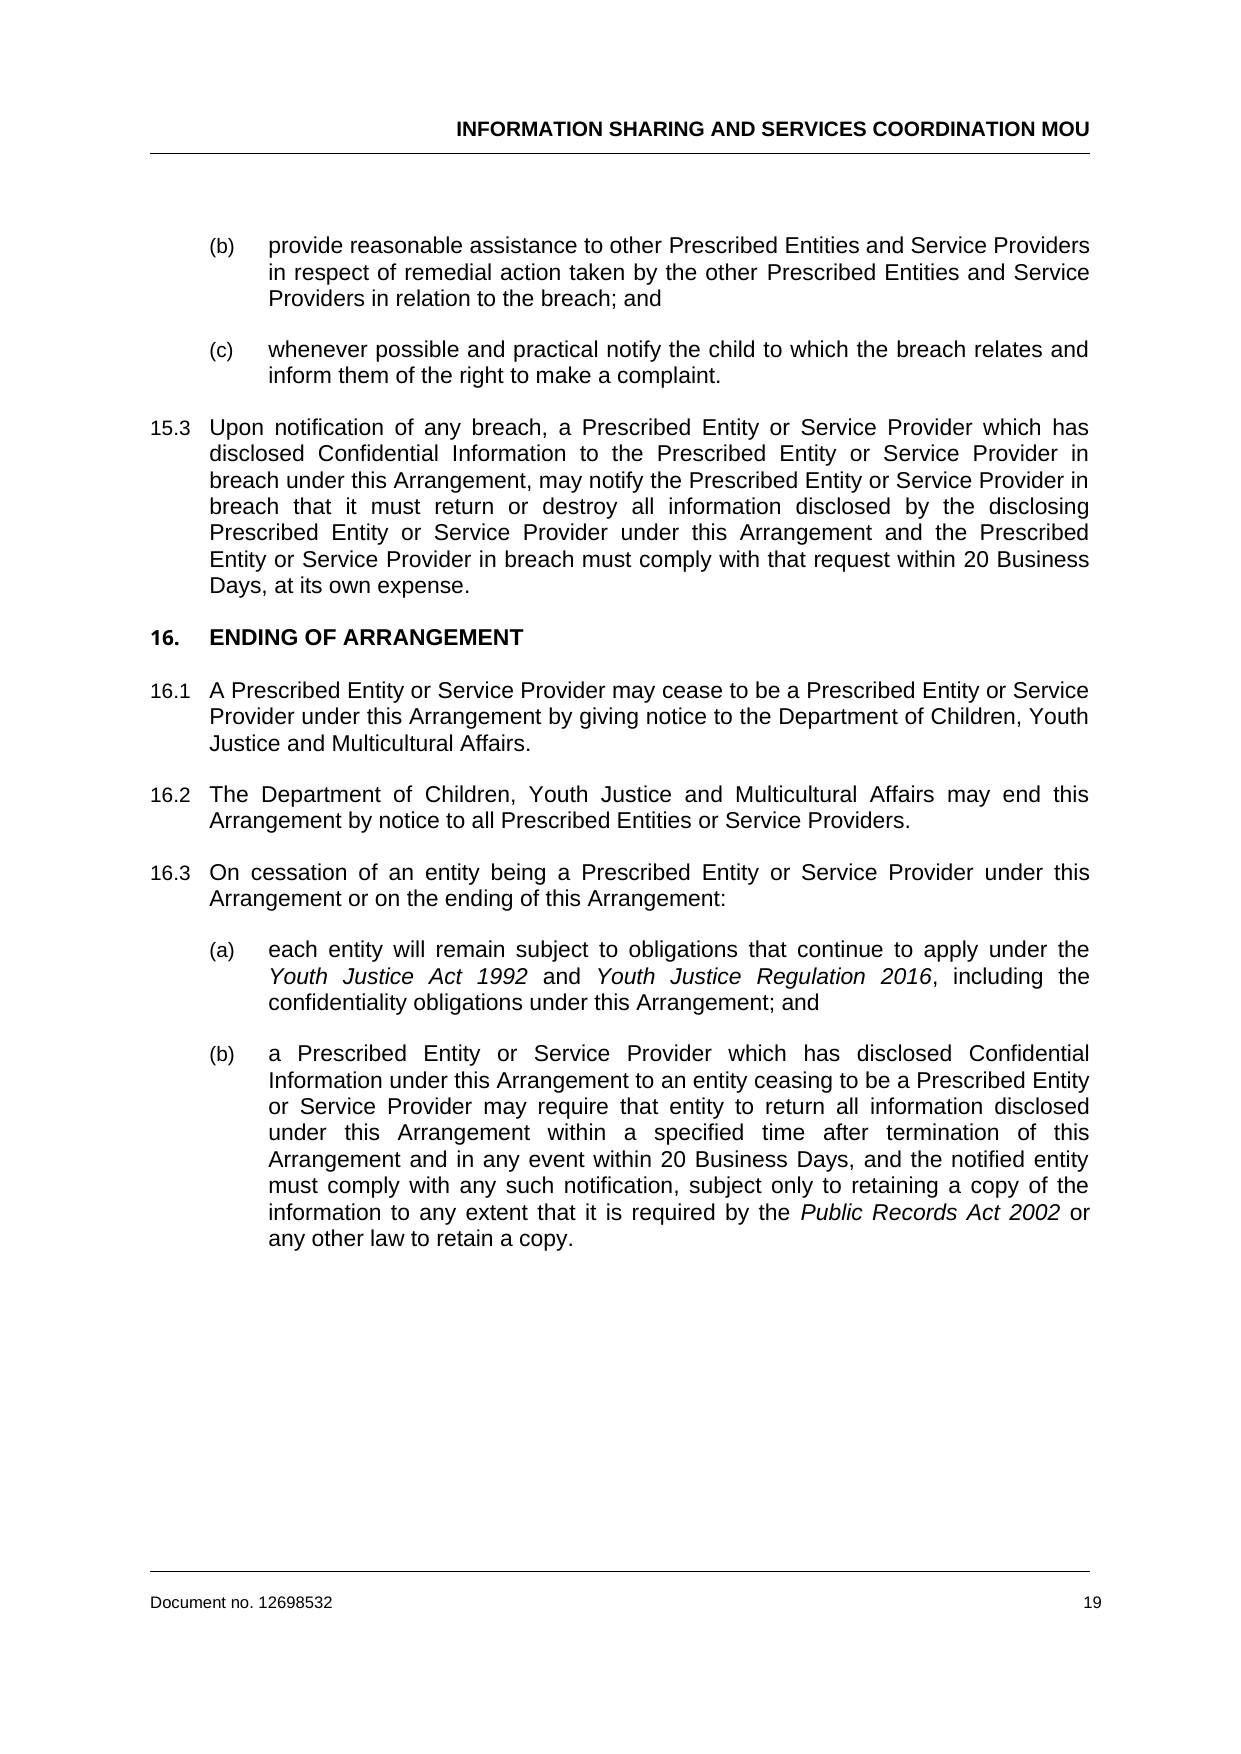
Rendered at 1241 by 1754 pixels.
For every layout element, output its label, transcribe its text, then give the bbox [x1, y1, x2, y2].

list a Prescribed Entity or Service Provider which has disclosed Confidential Information under this Arrangement to an entity ceasing to be a Prescribed Entity or Service Provider may require that entity to return all information disclosed under this Arrangement within a specified time after termination of this Arrangement and in any event within 20 Business Days, and the notified entity must comply with any such notification, subject only to retaining a copy of the information to any extent that it is required by the Public Records Act 2002 or any other law to retain a copy. [209, 1040, 1090, 1251]
list each entity will remain subject to obligations that continue to apply under the Youth Justice Act 1992 and Youth Justice Regulation 2016, including the confidentiality obligations under this Arrangement; and [209, 936, 1090, 1015]
list On cessation of an entity being a Prescribed Entity or Service Provider under this Arrangement or on the ending of this Arrangement: [150, 858, 1090, 911]
list A Prescribed Entity or Service Provider may cease to be a Prescribed Entity or Service Provider under this Arrangement by giving notice to the Department of Children, Youth Justice and Multicultural Affairs. [150, 677, 1090, 756]
list Upon notification of any breach, a Prescribed Entity or Service Provider which has disclosed Confidential Information to the Prescribed Entity or Service Provider in breach under this Arrangement, may notify the Prescribed Entity or Service Provider in breach that it must return or destroy all information disclosed by the disclosing Prescribed Entity or Service Provider under this Arrangement and the Prescribed Entity or Service Provider in breach must comply with that request within 20 Business Days, at its own expense. [150, 414, 1090, 598]
subtitle ENDING OF ARRANGEMENT [150, 623, 1090, 652]
list The Department of Children, Youth Justice and Multicultural Affairs may end this Arrangement by notice to all Prescribed Entities or Service Providers. [150, 781, 1090, 833]
list provide reasonable assistance to other Prescribed Entities and Service Providers in respect of remedial action taken by the other Prescribed Entities and Service Providers in relation to the breach; and [209, 232, 1090, 311]
list whenever possible and practical notify the child to which the breach relates and inform them of the right to make a complaint. [209, 336, 1090, 389]
